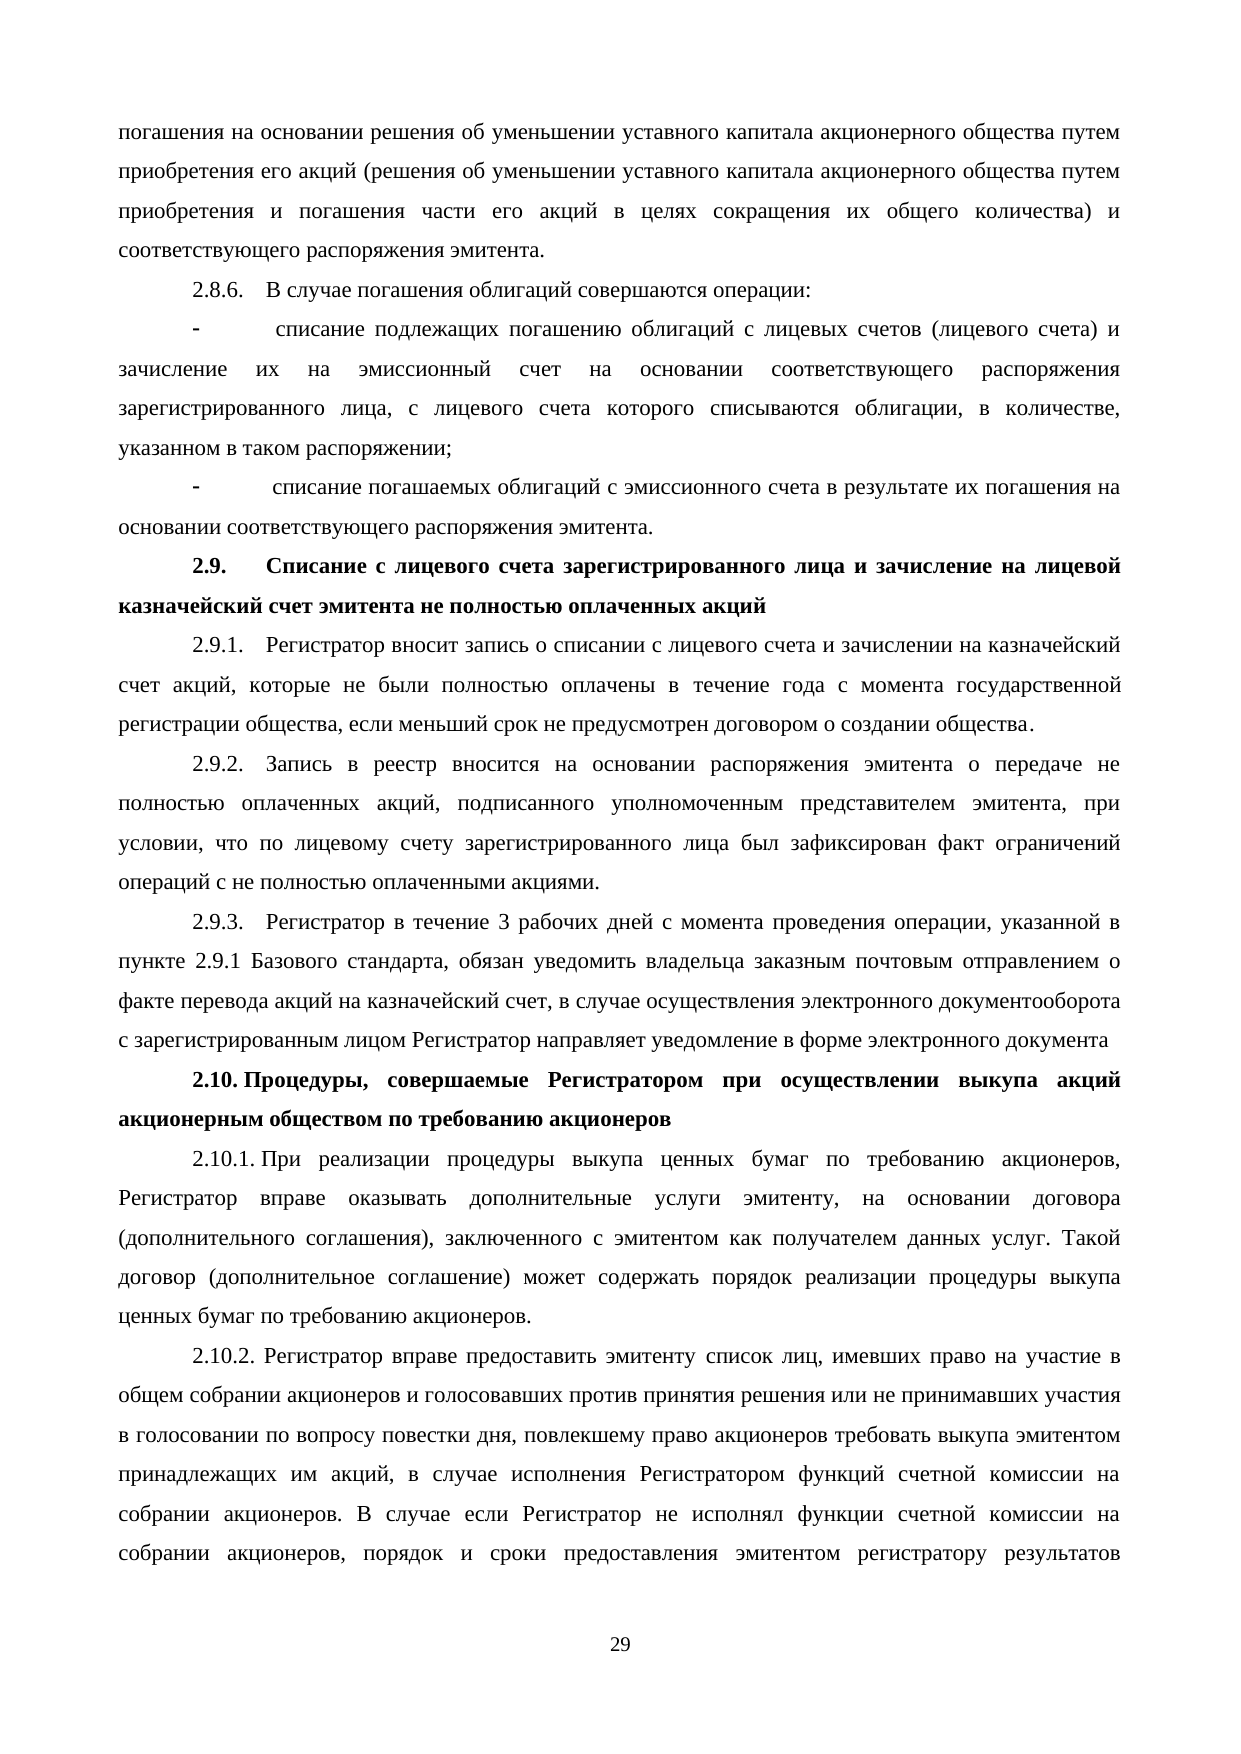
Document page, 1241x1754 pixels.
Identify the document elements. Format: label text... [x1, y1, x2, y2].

text 2.9.1. Регистратор вносит запись о списании с лицевого счета и зачислении на казначейский счет акций, которые не были полностью оплачены в течение года с момента государственной регистрации общества, если меньший срок не предусмотрен договором о создании общества. [118, 631, 1122, 737]
subtitle 2.10. Процедуры, совершаемые Регистратором при осуществлении выкупа акций акционерным обществом по требованию акционеров [118, 1066, 1122, 1131]
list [118, 118, 1122, 263]
list списание подлежащих погашению облигаций с лицевых счетов (лицевого счета) и зачисление их на эмиссионный счет на основании соответствующего распоряжения зарегистрированного лица, с лицевого счета которого списываются облигации, в количестве, указанном в таком распоряжении; [118, 316, 1122, 460]
text 2.8.6. В случае погашения облигаций совершаются операции: [118, 276, 1122, 302]
list списание погашаемых облигаций с эмиссионного счета в результате их погашения на основании соответствующего распоряжения эмитента. [118, 473, 1122, 539]
subtitle 2.9. Списание с лицевого счета зарегистрированного лица и зачисление на лицевой казначейский счет эмитента не полностью оплаченных акций [118, 552, 1122, 618]
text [118, 1342, 1122, 1566]
text 2.10.1. При реализации процедуры выкупа ценных бумаг по требованию акционеров, Регистратор вправе оказывать дополнительные услуги эмитенту, на основании договора (дополнительного соглашения), заключенного с эмитентом как получателем данных услуг. Такой договор (дополнительное соглашение) может содержать порядок реализации процедуры выкупа ценных бумаг по требованию акционеров. [118, 1144, 1122, 1329]
text 2.9.3. Регистратор в течение 3 рабочих дней с момента проведения операции, указанной в пункте 2.9.1 Базового стандарта, обязан уведомить владельца заказным почтовым отправлением о факте перевода акций на казначейский счет, в случае осуществления электронного документооборота с зарегистрированным лицом Регистратор направляет уведомление в форме электронного документа [118, 908, 1122, 1052]
text 2.9.2. Запись в реестр вносится на основании распоряжения эмитента о передаче не полностью оплаченных акций, подписанного уполномоченным представителем эмитента, при условии, что по лицевому счету зарегистрированного лица был зафиксирован факт ограничений операций с не полностью оплаченными акциями. [118, 750, 1122, 894]
